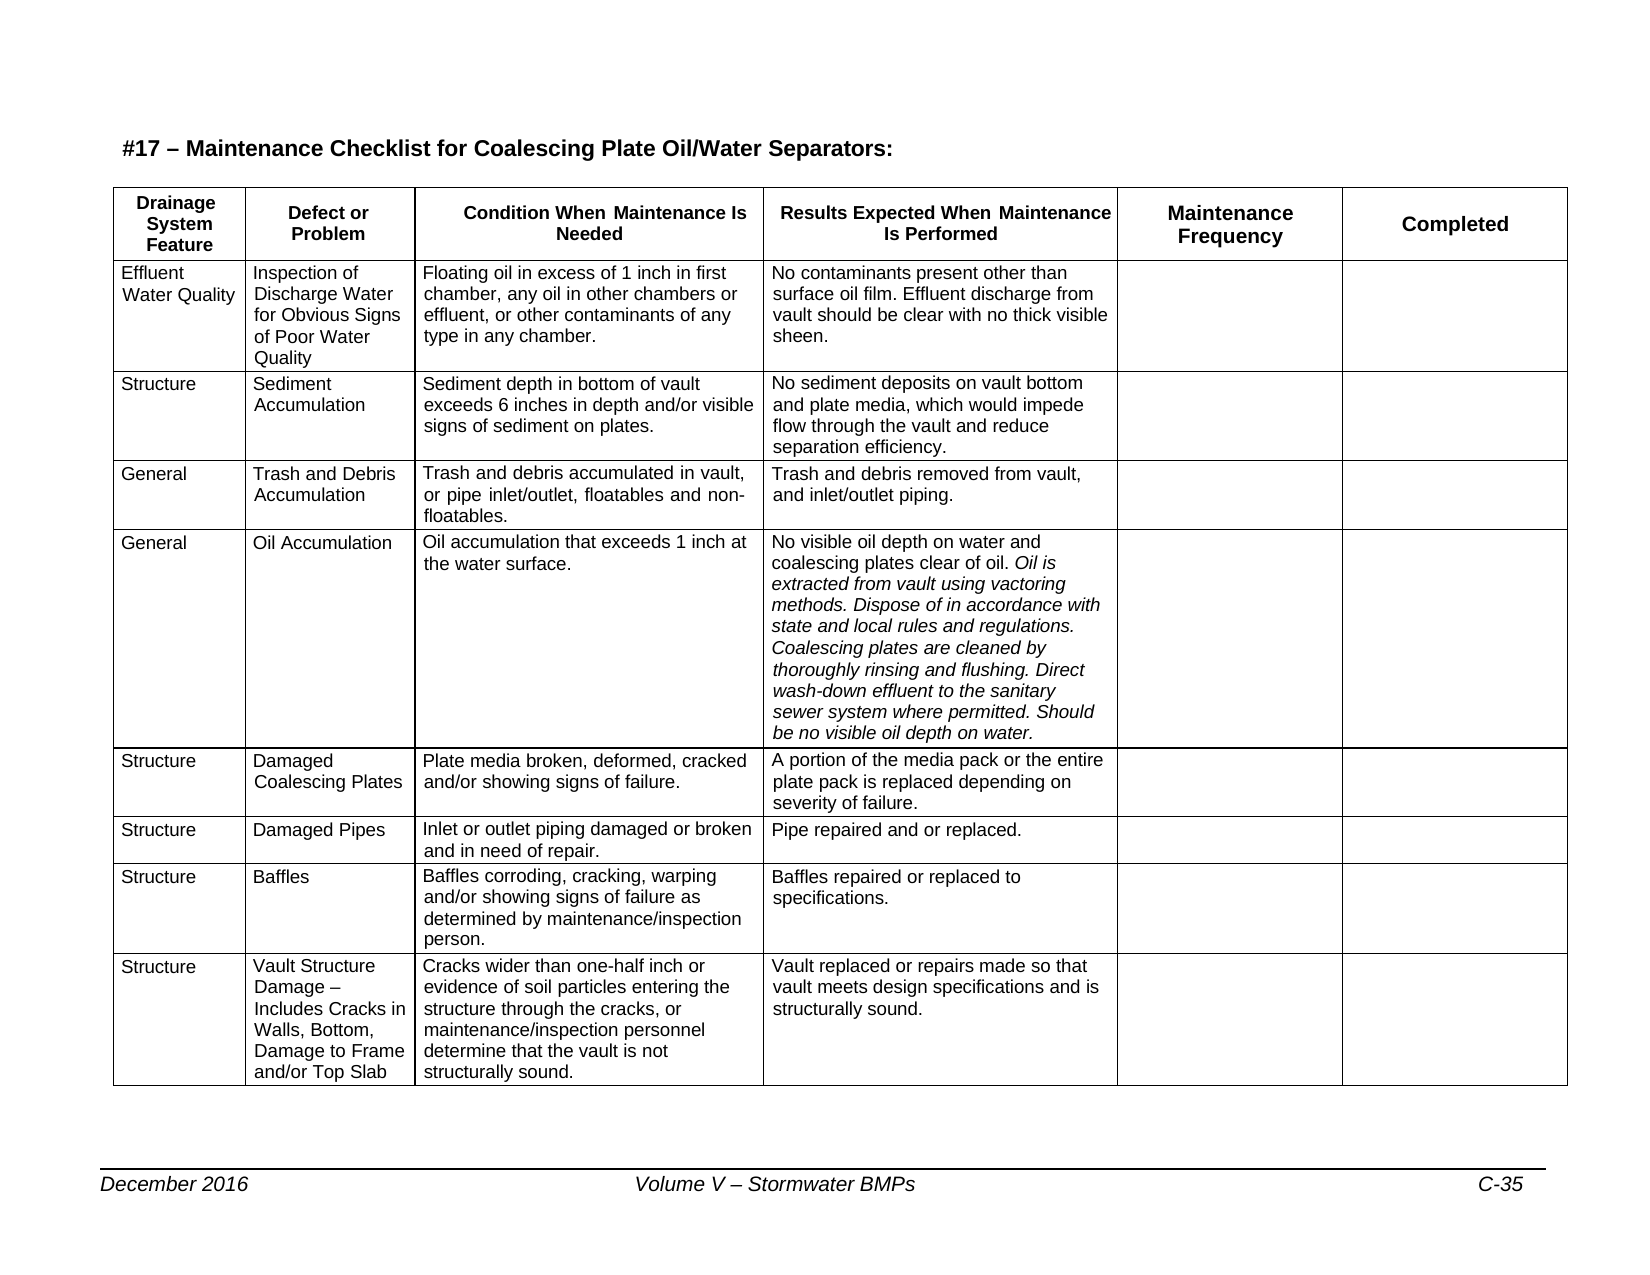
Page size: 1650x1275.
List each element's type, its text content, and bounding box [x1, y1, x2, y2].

table_cell No visible oil depth on water and coalescing plates clear of oil. Oil is extracted from vault using vactoring methods. Dispose of in accordance with state and local rules and regulations. Coalescing plates are cleaned by thoroughly rinsing and flushing. Direct wash-down effluent to the sanitary sewer system where permitted. Should be no visible oil depth on water. [764, 530, 1117, 747]
table_cell [1118, 749, 1342, 816]
table_cell Cracks wider than one-half inch or evidence of soil particles entering the structure through the cracks, or maintenance/inspection personnel determine that the vault is not structurally sound. [416, 954, 763, 1085]
table_cell [1118, 261, 1342, 371]
table_cell No contaminants present other than surface oil film. Effluent discharge from vault should be clear with no thick visible sheen. [764, 261, 1117, 371]
table_cell Plate media broken, deformed, cracked and/or showing signs of failure. [416, 749, 763, 816]
table_cell Trash and debris removed from vault, and inlet/outlet piping. [764, 461, 1117, 529]
subtitle #17 – Maintenance Checklist for Coalescing Plate Oil/Water Separators: [122, 135, 1531, 162]
table_cell Structure [114, 954, 245, 1085]
table_cell Sediment Accumulation [246, 372, 414, 460]
table_cell Structure [114, 372, 245, 460]
table_cell Inspection of Discharge Water for Obvious Signs of Poor Water Quality [246, 261, 414, 371]
table_cell [1118, 461, 1342, 529]
table_cell [1118, 530, 1342, 747]
table_header Completed [1343, 188, 1567, 260]
table_header Drainage System Feature [114, 188, 245, 260]
table_cell Structure [114, 749, 245, 816]
table_cell [1118, 817, 1342, 863]
table_cell Oil accumulation that exceeds 1 inch at the water surface. [416, 530, 763, 747]
table_cell Structure [114, 864, 245, 953]
table_cell Damaged Pipes [246, 817, 414, 863]
table_cell Floating oil in excess of 1 inch in first chamber, any oil in other chambers or effluent, or other contaminants of any type in any chamber. [416, 261, 763, 371]
table_cell Trash and Debris Accumulation [246, 461, 414, 529]
table_cell [1118, 864, 1342, 953]
table_cell General [114, 461, 245, 529]
table_cell General [114, 530, 245, 747]
table_cell [1343, 372, 1567, 460]
table_cell [1343, 530, 1567, 747]
table_cell Damaged Coalescing Plates [246, 749, 414, 816]
table_cell Effluent Water Quality [114, 261, 245, 371]
table_cell [1343, 817, 1567, 863]
table_cell No sediment deposits on vault bottom and plate media, which would impede flow through the vault and reduce separation efficiency. [764, 372, 1117, 460]
table_header Results Expected When Maintenance Is Performed [764, 188, 1117, 260]
table_header Defect or Problem [246, 188, 414, 260]
table_cell Structure [114, 817, 245, 863]
table_cell [1343, 261, 1567, 371]
table_cell A portion of the media pack or the entire plate pack is replaced depending on severity of failure. [764, 749, 1117, 816]
table_cell Baffles repaired or replaced to specifications. [764, 864, 1117, 953]
table_header Maintenance Frequency [1118, 188, 1342, 260]
table_cell [1343, 954, 1567, 1085]
table_cell Inlet or outlet piping damaged or broken and in need of repair. [416, 817, 763, 863]
table_cell [1118, 954, 1342, 1085]
table_cell Baffles corroding, cracking, warping and/or showing signs of failure as determined by maintenance/inspection person. [416, 864, 763, 953]
table_cell Trash and debris accumulated in vault, or pipe inlet/outlet, floatables and non- floatables. [416, 461, 763, 529]
table_cell [1343, 864, 1567, 953]
table_header Condition When Maintenance Is Needed [416, 188, 763, 260]
table_cell Pipe repaired and or replaced. [764, 817, 1117, 863]
table_cell Vault replaced or repairs made so that vault meets design specifications and is structurally sound. [764, 954, 1117, 1085]
table_cell Sediment depth in bottom of vault exceeds 6 inches in depth and/or visible signs of sediment on plates. [416, 372, 763, 460]
table_cell [1343, 461, 1567, 529]
table_cell [1343, 749, 1567, 816]
table_cell Baffles [246, 864, 414, 953]
table_cell [1118, 372, 1342, 460]
table_cell Oil Accumulation [246, 530, 414, 747]
table_cell Vault Structure Damage – Includes Cracks in Walls, Bottom, Damage to Frame and/or Top Slab [246, 954, 414, 1085]
